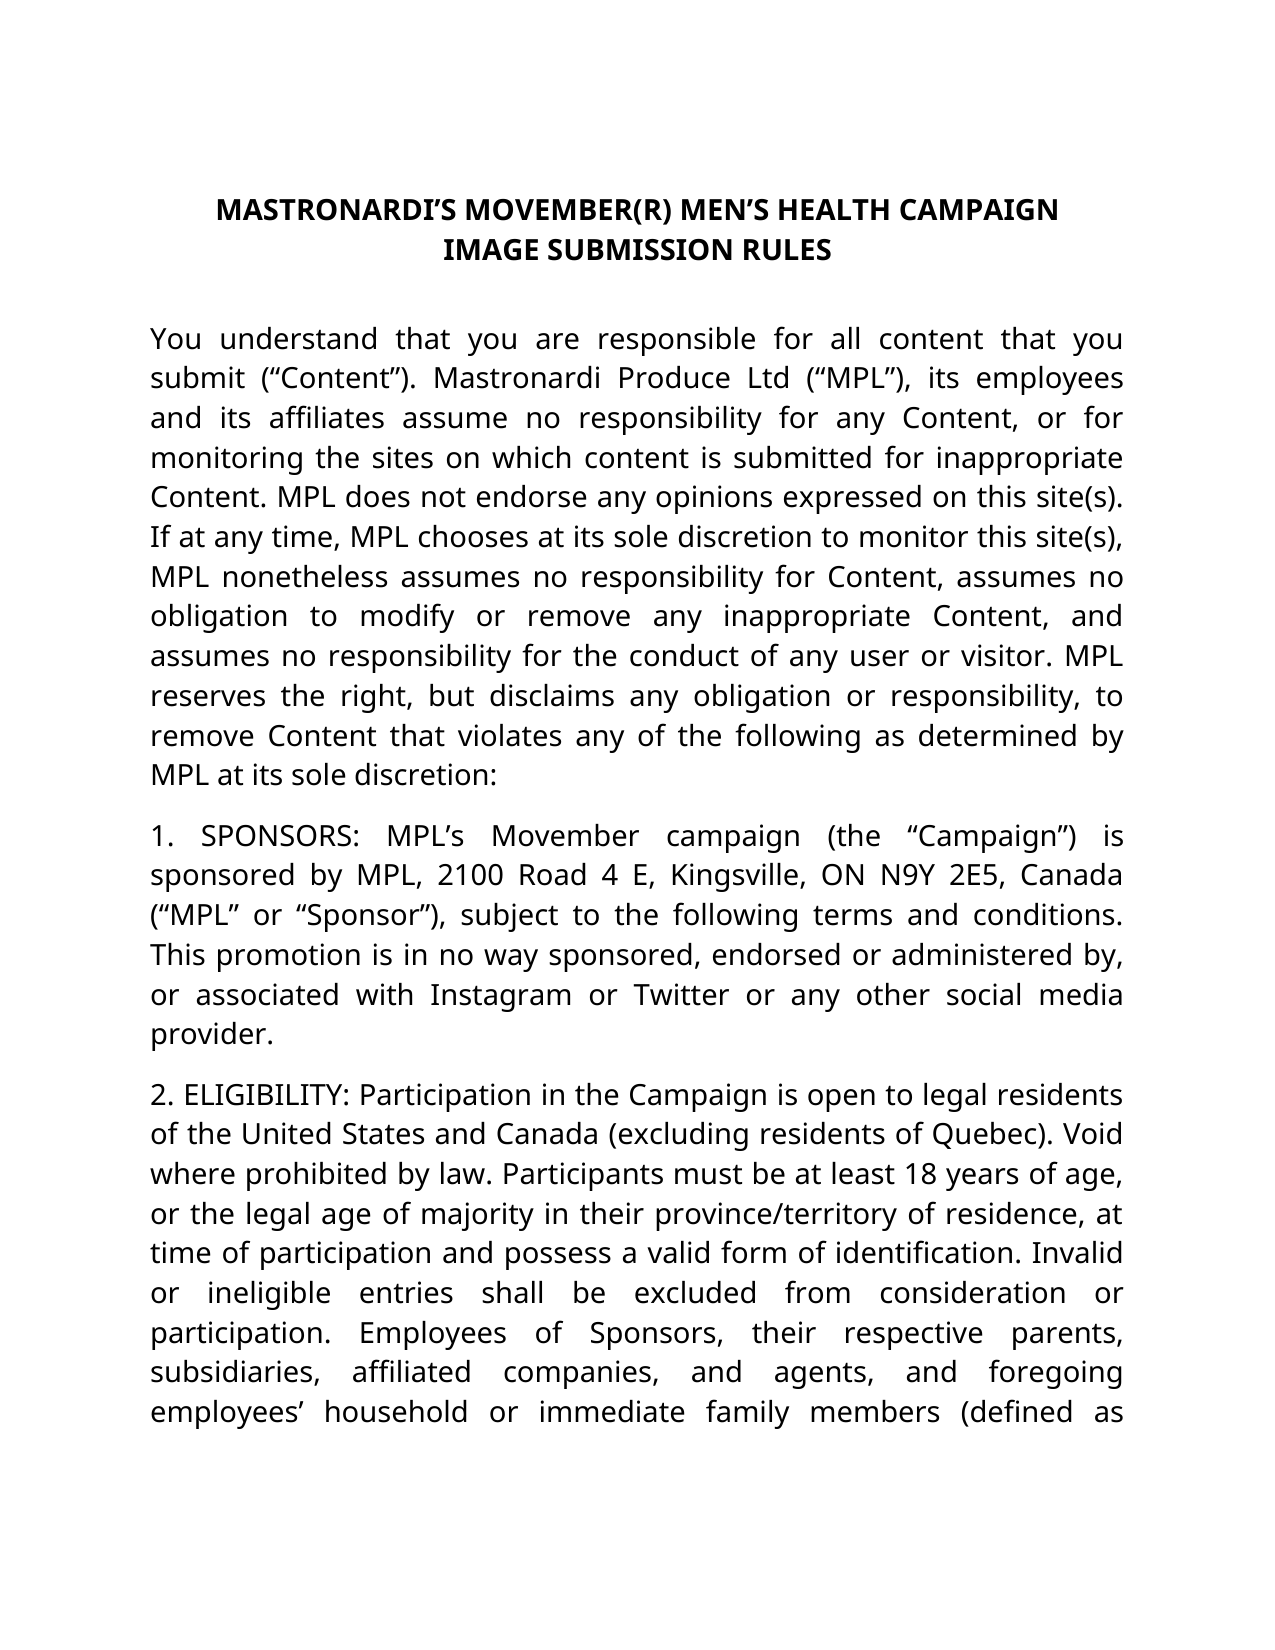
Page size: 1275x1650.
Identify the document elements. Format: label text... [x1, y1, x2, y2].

text 1. SPONSORS: MPL’s Movember campaign (the “Campaign”) is sponsored by MPL, 2100 Road 4 E, Kingsville, ON N9Y 2E5, Canada (“MPL” or “Sponsor”), subject to the following terms and conditions. This promotion is in no way sponsored, endorsed or administered by, or associated with Instagram or Twitter or any other social media provider. [150, 815, 1125, 1053]
text You understand that you are responsible for all content that you submit (“Content”). Mastronardi Produce Ltd (“MPL”), its employees and its affiliates assume no responsibility for any Content, or for monitoring the sites on which content is submitted for inappropriate Content. MPL does not endorse any opinions expressed on this site(s). If at any time, MPL chooses at its sole discretion to monitor this site(s), MPL nonetheless assumes no responsibility for Content, assumes no obligation to modify or remove any inappropriate Content, and assumes no responsibility for the conduct of any user or visitor. MPL reserves the right, but disclaims any obligation or responsibility, to remove Content that violates any of the following as determined by MPL at its sole discretion: [150, 318, 1125, 794]
text MASTRONARDI’S MOVEMBER(R) MEN’S HEALTH CAMPAIGN [150, 190, 1125, 229]
text IMAGE SUBMISSION RULES [150, 229, 1125, 269]
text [150, 1074, 1125, 1431]
